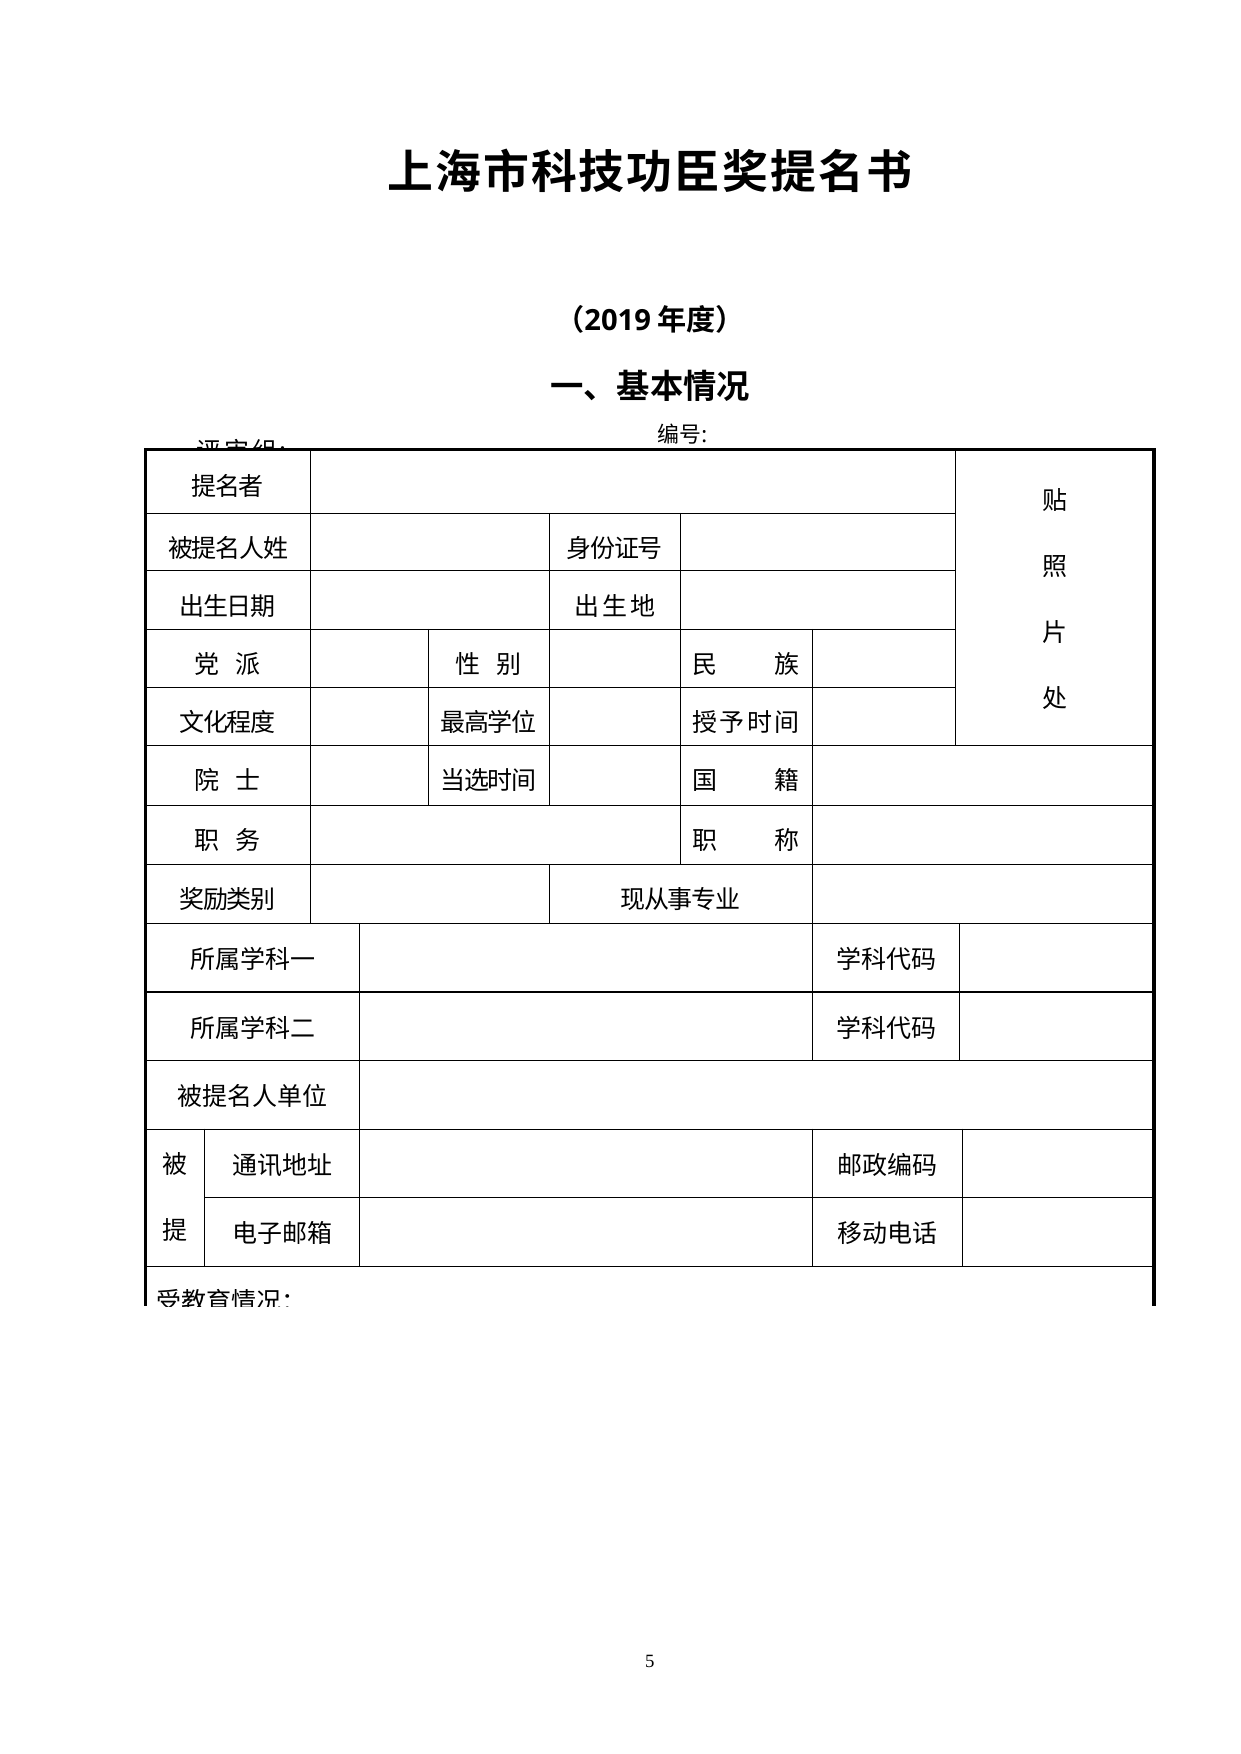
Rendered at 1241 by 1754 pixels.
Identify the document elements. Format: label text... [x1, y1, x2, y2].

table_cell [360, 1130, 812, 1197]
table_cell [960, 924, 1152, 991]
table_header 编号: [310, 417, 1154, 448]
table_cell 当选时间 [429, 746, 549, 804]
table_cell 贴 照 片 处 [956, 451, 1152, 744]
table_cell 国 籍 [681, 746, 812, 804]
table_cell 奖励类别 [147, 865, 310, 923]
table_cell 电子邮箱 [205, 1198, 359, 1266]
table_cell 被提名人单位 [147, 1061, 359, 1128]
table_cell 邮政编码 [813, 1130, 962, 1197]
table_cell [360, 1198, 812, 1266]
table_cell [960, 993, 1152, 1060]
table_cell [311, 865, 549, 923]
table_cell 被提名人 [147, 1130, 204, 1266]
table_cell 所属学科二 [147, 993, 359, 1060]
table_header 评 审 组： [145, 417, 310, 448]
table_cell [681, 514, 955, 570]
table_cell [813, 688, 955, 744]
table_cell [360, 924, 812, 991]
table_cell [311, 746, 428, 804]
table_cell [360, 993, 812, 1060]
table_cell [813, 746, 1152, 804]
table_cell 出生日期 [147, 571, 310, 629]
table_cell [813, 806, 1152, 864]
table_cell 出 生 地 [550, 571, 680, 629]
table_cell [550, 630, 680, 687]
table_cell [963, 1130, 1152, 1197]
table_cell 通讯地址 [205, 1130, 359, 1197]
table_cell 受教育情况： [147, 1267, 1152, 1306]
table_cell 所属学科一 [147, 924, 359, 991]
table_cell 性 别 [429, 630, 549, 687]
table_cell [963, 1198, 1152, 1266]
table_cell 院 士 [147, 746, 310, 804]
table_cell [813, 865, 1152, 923]
table_cell [311, 688, 428, 744]
table_cell 现从事专业 [550, 865, 812, 923]
table_cell 职 称 [681, 806, 812, 864]
table_cell 学科代码 [813, 993, 959, 1060]
table_cell [360, 1061, 1152, 1128]
table_cell 学科代码 [813, 924, 959, 991]
table_cell [681, 571, 955, 629]
text 一、基本情况 [148, 351, 1152, 417]
table_cell [550, 688, 680, 744]
table_cell 授予时间 [681, 688, 812, 744]
table_cell [813, 630, 955, 687]
table_cell 被提名人姓名 [147, 514, 310, 570]
table_cell 职 务 [147, 806, 310, 864]
table_cell [311, 630, 428, 687]
table_cell [311, 806, 680, 864]
table_cell 民 族 [681, 630, 812, 687]
table_cell [311, 451, 955, 513]
table_cell 文化程度 [147, 688, 310, 744]
table_cell 身份证号 [550, 514, 680, 570]
text （2019年度） [148, 284, 1152, 351]
text 上海市科技功臣奖提名书 [148, 119, 1152, 218]
table_cell 党 派 [147, 630, 310, 687]
table_cell 最高学位 [429, 688, 549, 744]
table_cell [550, 746, 680, 804]
table_cell [311, 514, 549, 570]
table_cell [311, 571, 549, 629]
table_cell 移动电话 [813, 1198, 962, 1266]
table_cell 提名者 [147, 451, 310, 513]
